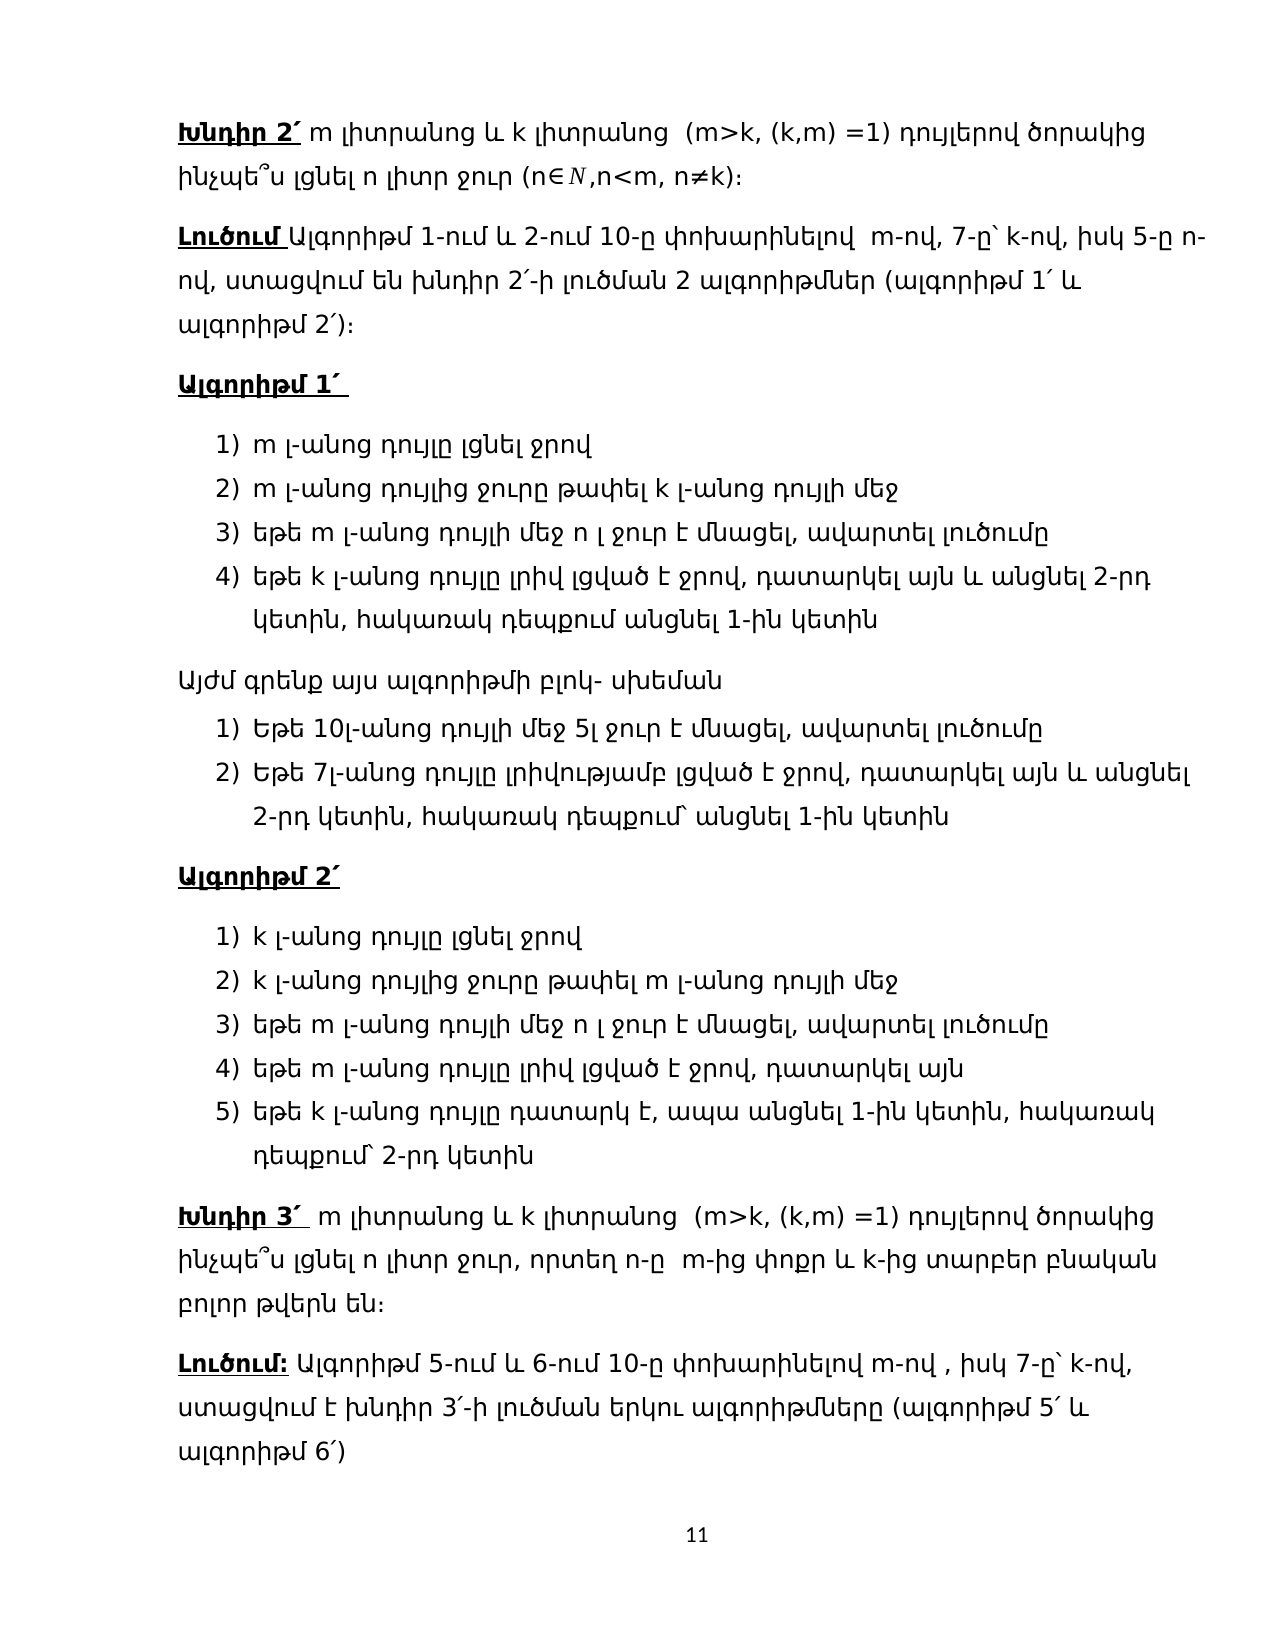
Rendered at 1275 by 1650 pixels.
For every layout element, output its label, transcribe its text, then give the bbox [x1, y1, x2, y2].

list եթե k լ-անոց դույլը լրիվ լցված է ջրով, դատարկել այն և անցնել 2-րդ կետին, հակառակ դեպքում անցնել 1-ին կետին [215, 562, 1216, 635]
text Խնդիր 2՛ m լիտրանոց և k լիտրանոց (m>k, (k,m) =1) դույլերով ծորակից ինչպե՞ս լցնել n լիտր ջուր (n,n<m, n≠k)։ [177, 118, 1216, 191]
list եթե k լ-անոց դույլը դատարկ է, ապա անցնել 1-ին կետին, հակառակ դեպքում՝ 2-րդ կետին [215, 1097, 1216, 1170]
list եթե m լ-անոց դույլի մեջ n լ ջուր է մնացել, ավարտել լուծումը [215, 1010, 1216, 1039]
text Լուծում Ալգորիթմ 1-ում և 2-ում 10-ը փոխարինելով m-ով, 7-ը՝ k-ով, իսկ 5-ը n-ով, ստացվում են խնդիր 2՛-ի լուծման 2 ալգորիթմներ (ալգորիթմ 1՛ և ալգորիթմ 2՛)։ [177, 222, 1216, 339]
list k լ-անոց դույլը լցնել ջրով [215, 922, 1216, 952]
text Ալգորիթմ 2՛ [177, 862, 1216, 891]
list m լ-անոց դույլից ջուրը թափել k լ-անոց դույլի մեջ [215, 474, 1216, 503]
text Խնդիր 3՛ m լիտրանոց և k լիտրանոց (m>k, (k,m) =1) դույլերով ծորակից ինչպե՞ս լցնել n լիտր ջուր, որտեղ n-ը m-ից փոքր և k-ից տարբեր բնական բոլոր թվերն են։ [177, 1202, 1216, 1318]
list եթե m լ-անոց դույլը լրիվ լցված է ջրով, դատարկել այն [215, 1054, 1216, 1083]
list m լ-անոց դույլը լցնել ջրով [215, 431, 1216, 460]
text Այժմ գրենք այս ալգորիթմի բլոկ- սխեման [177, 666, 1216, 695]
text Լուծում։ Ալգորիթմ 5-ում և 6-ում 10-ը փոխարինելով m-ով , իսկ 7-ը՝ k-ով, ստացվում է խնդիր 3՛-ի լուծման երկու ալգորիթմները (ալգորիթմ 5՛ և ալգորիթմ 6՛) [177, 1349, 1216, 1466]
list Եթե 7լ-անոց դույլը լրիվությամբ լցված է ջրով, դատարկել այն և անցնել 2-րդ կետին, հակառակ դեպքում՝ անցնել 1-ին կետին [215, 758, 1216, 831]
list Եթե 10լ-անոց դույլի մեջ 5լ ջուր է մնացել, ավարտել լուծումը [215, 714, 1216, 743]
list k լ-անոց դույլից ջուրը թափել m լ-անոց դույլի մեջ [215, 966, 1216, 995]
list եթե m լ-անոց դույլի մեջ n լ ջուր է մնացել, ավարտել լուծումը [215, 518, 1216, 547]
text Ալգորիթմ 1՛ [177, 370, 1216, 399]
